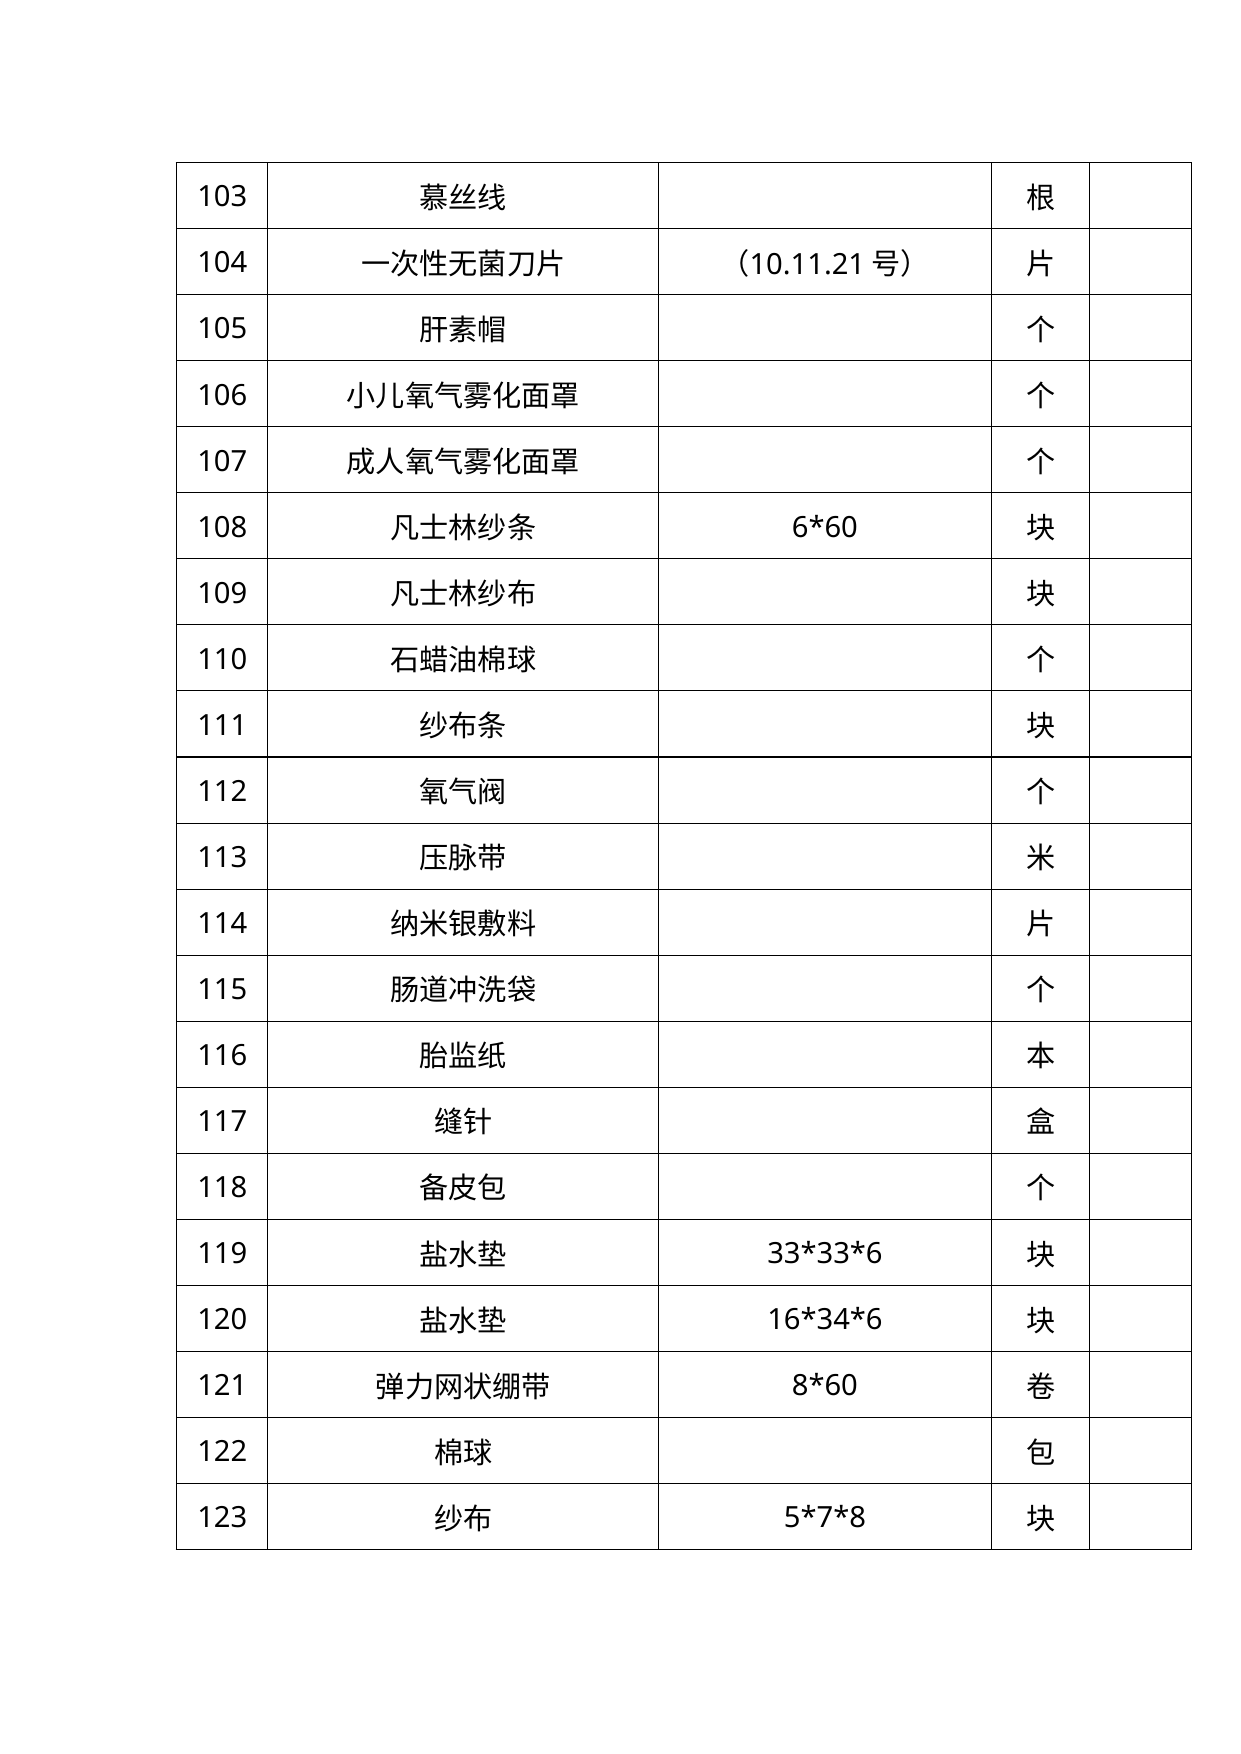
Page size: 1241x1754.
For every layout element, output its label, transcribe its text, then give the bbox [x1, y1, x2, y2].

table_cell 本 [992, 1022, 1089, 1087]
table_cell 116 [177, 1022, 267, 1087]
table_cell 棉球 [268, 1418, 658, 1483]
table_cell [1090, 295, 1191, 360]
table_cell [659, 691, 991, 756]
table_cell 6*60 [659, 493, 991, 558]
table_cell 122 [177, 1418, 267, 1483]
table_cell 103 [177, 163, 267, 228]
table_cell 盒 [992, 1088, 1089, 1153]
table_cell 压脉带 [268, 824, 658, 888]
table_cell [659, 625, 991, 690]
table_cell 107 [177, 427, 267, 492]
table_cell 胎监纸 [268, 1022, 658, 1087]
table_cell 113 [177, 824, 267, 888]
table_cell 8*60 [659, 1352, 991, 1417]
table_cell [1090, 758, 1191, 822]
table_cell 片 [992, 229, 1089, 294]
table_cell 纱布条 [268, 691, 658, 756]
table_cell 块 [992, 559, 1089, 624]
table_cell [1090, 1352, 1191, 1417]
table_cell [659, 956, 991, 1021]
table_cell [1090, 493, 1191, 558]
table_cell 个 [992, 295, 1089, 360]
table_cell [659, 559, 991, 624]
table_cell 纱布 [268, 1484, 658, 1549]
table_cell 33*33*6 [659, 1220, 991, 1285]
table_cell 120 [177, 1286, 267, 1351]
table_cell 片 [992, 890, 1089, 954]
table_cell 肠道冲洗袋 [268, 956, 658, 1021]
table_cell 石蜡油棉球 [268, 625, 658, 690]
table_cell 块 [992, 691, 1089, 756]
table_cell 114 [177, 890, 267, 954]
table_cell 一次性无菌刀片 [268, 229, 658, 294]
table_cell 氧气阀 [268, 758, 658, 822]
table_cell （10.11.21号） [659, 229, 991, 294]
table_cell [1090, 163, 1191, 228]
table_cell 104 [177, 229, 267, 294]
table_cell 缝针 [268, 1088, 658, 1153]
table_cell [1090, 1418, 1191, 1483]
table_cell 106 [177, 361, 267, 426]
table_cell 凡士林纱布 [268, 559, 658, 624]
table_cell [1090, 691, 1191, 756]
table_cell [1090, 890, 1191, 954]
table_cell 个 [992, 758, 1089, 822]
table_cell 112 [177, 758, 267, 822]
table_cell 根 [992, 163, 1089, 228]
table_cell 个 [992, 625, 1089, 690]
table_cell 16*34*6 [659, 1286, 991, 1351]
table_cell 119 [177, 1220, 267, 1285]
table_cell 109 [177, 559, 267, 624]
table_cell 110 [177, 625, 267, 690]
table_cell [1090, 625, 1191, 690]
table_cell [659, 1418, 991, 1483]
table_cell 成人氧气雾化面罩 [268, 427, 658, 492]
table_cell 个 [992, 361, 1089, 426]
table_cell [659, 163, 991, 228]
table_cell 米 [992, 824, 1089, 888]
table_cell [1090, 1022, 1191, 1087]
table_cell [659, 890, 991, 954]
table_cell [659, 1022, 991, 1087]
table_cell 卷 [992, 1352, 1089, 1417]
table_cell 肝素帽 [268, 295, 658, 360]
table_cell 小儿氧气雾化面罩 [268, 361, 658, 426]
table_cell [1090, 824, 1191, 888]
table_cell 108 [177, 493, 267, 558]
table_cell [659, 295, 991, 360]
table_cell [1090, 229, 1191, 294]
table_cell [1090, 559, 1191, 624]
table_cell 备皮包 [268, 1154, 658, 1219]
table_cell [1090, 361, 1191, 426]
table_cell 105 [177, 295, 267, 360]
table_cell 慕丝线 [268, 163, 658, 228]
table_cell 个 [992, 956, 1089, 1021]
table_cell 123 [177, 1484, 267, 1549]
table_cell 115 [177, 956, 267, 1021]
table_cell [1090, 1154, 1191, 1219]
table_cell 5*7*8 [659, 1484, 991, 1549]
table_cell [659, 1154, 991, 1219]
table_cell 块 [992, 1286, 1089, 1351]
table_cell 块 [992, 493, 1089, 558]
table_cell 包 [992, 1418, 1089, 1483]
table_cell [659, 758, 991, 822]
table_cell [659, 427, 991, 492]
table_cell 盐水垫 [268, 1286, 658, 1351]
table_cell 111 [177, 691, 267, 756]
table_cell 纳米银敷料 [268, 890, 658, 954]
table_cell [1090, 1484, 1191, 1549]
table_cell 盐水垫 [268, 1220, 658, 1285]
table_cell 块 [992, 1220, 1089, 1285]
table_cell [1090, 956, 1191, 1021]
table_cell 块 [992, 1484, 1089, 1549]
table_cell [1090, 427, 1191, 492]
table_cell 弹力网状绷带 [268, 1352, 658, 1417]
table_cell 个 [992, 1154, 1089, 1219]
table_cell 凡士林纱条 [268, 493, 658, 558]
table_cell 117 [177, 1088, 267, 1153]
table_cell [1090, 1286, 1191, 1351]
table_cell 个 [992, 427, 1089, 492]
table_cell [659, 1088, 991, 1153]
table_cell [1090, 1088, 1191, 1153]
table_cell [1090, 1220, 1191, 1285]
table_cell [659, 361, 991, 426]
table_cell 121 [177, 1352, 267, 1417]
table_cell [659, 824, 991, 888]
table_cell 118 [177, 1154, 267, 1219]
